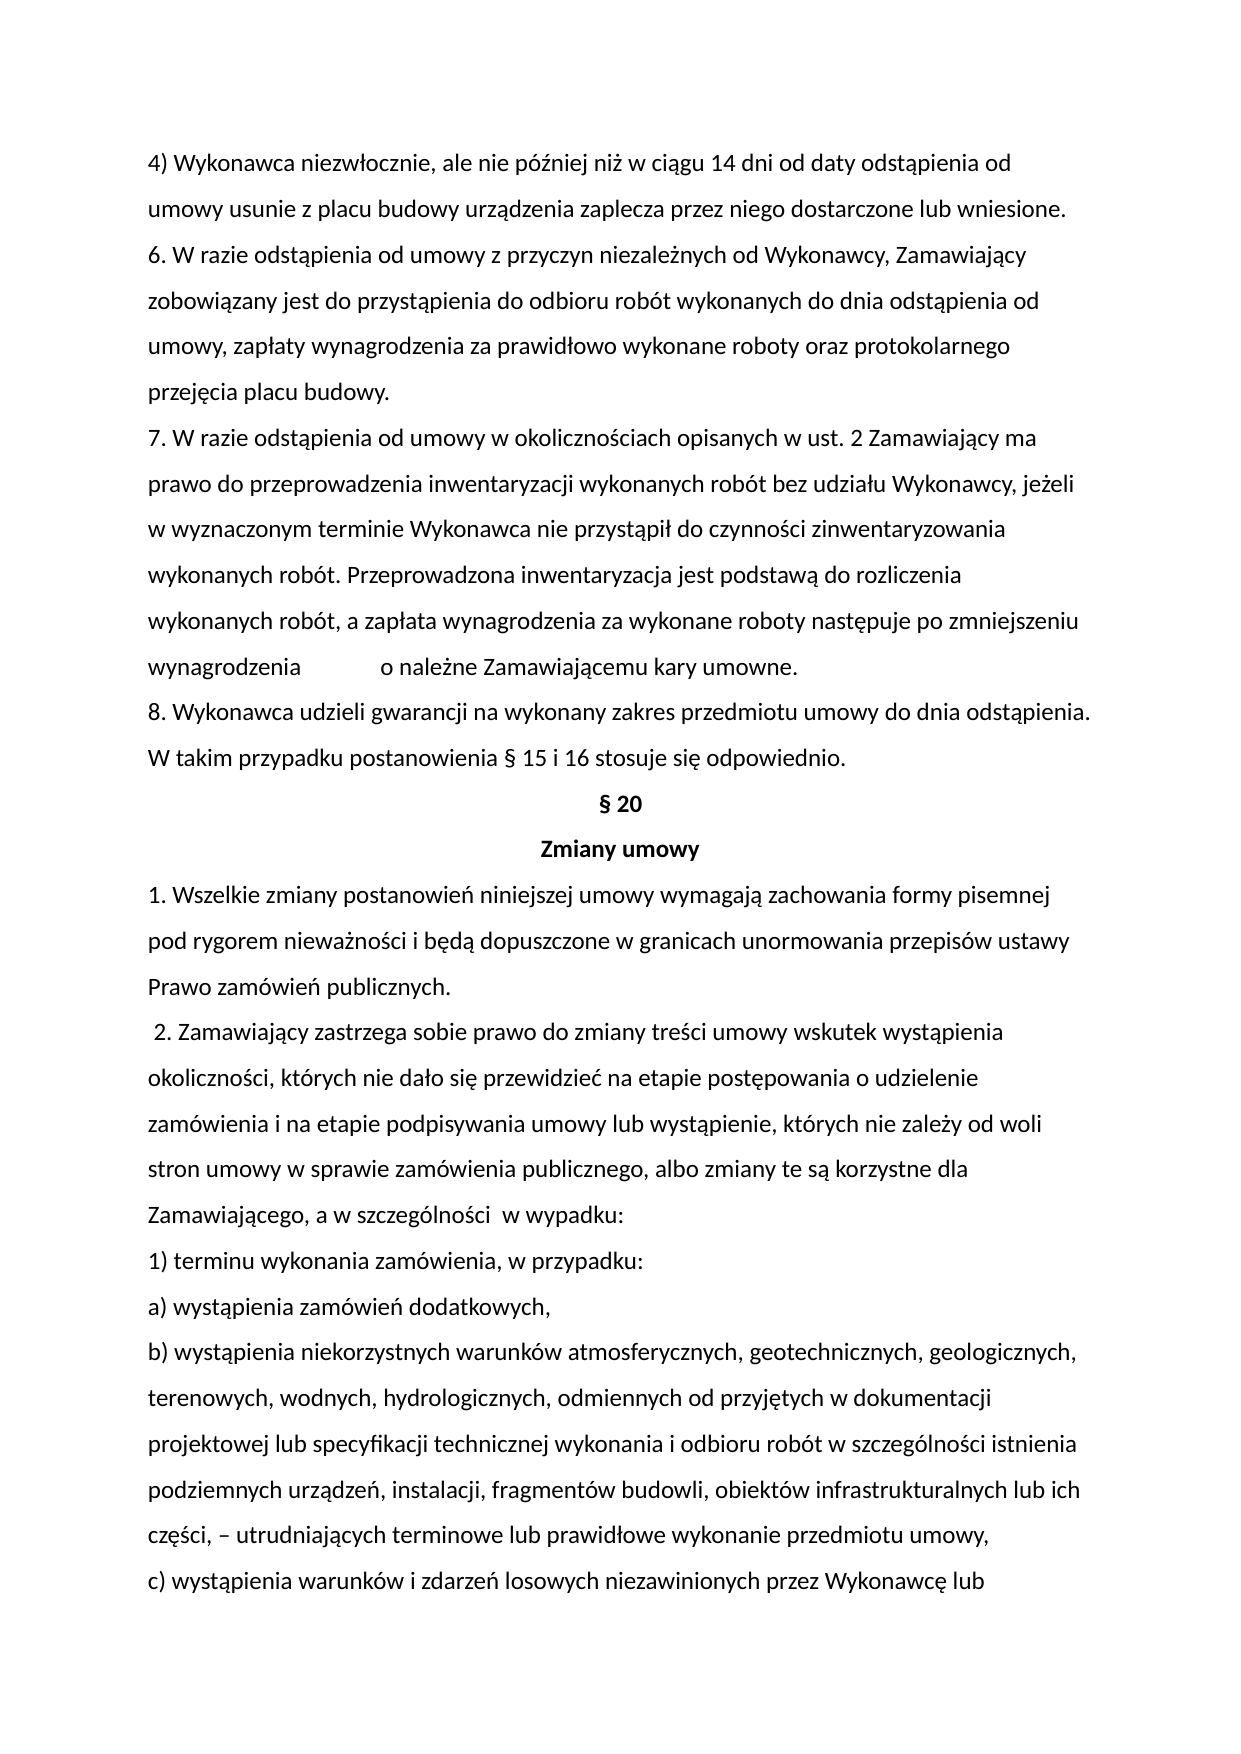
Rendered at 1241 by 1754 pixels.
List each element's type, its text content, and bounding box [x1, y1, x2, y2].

text b) wystąpienia niekorzystnych warunków atmosferycznych, geotechnicznych, geologicznych, terenowych, wodnych, hydrologicznych, odmiennych od przyjętych w dokumentacji projektowej lub specyfikacji technicznej wykonania i odbioru robót w szczególności istnienia podziemnych urządzeń, instalacji, fragmentów budowli, obiektów infrastrukturalnych lub ich części, – utrudniających terminowe lub prawidłowe wykonanie przedmiotu umowy, [148, 1337, 1093, 1550]
text 6. W razie odstąpienia od umowy z przyczyn niezależnych od Wykonawcy, Zamawiający zobowiązany jest do przystąpienia do odbioru robót wykonanych do dnia odstąpienia od umowy, zapłaty wynagrodzenia za prawidłowo wykonane roboty oraz protokolarnego przejęcia placu budowy. [148, 239, 1093, 407]
text 1) terminu wykonania zamówienia, w przypadku: [148, 1245, 1093, 1276]
text 4) Wykonawca niezwłocznie, ale nie później niż w ciągu 14 dni od daty odstąpienia od umowy usunie z placu budowy urządzenia zaplecza przez niego dostarczone lub wniesione. [148, 148, 1093, 224]
text 1. Wszelkie zmiany postanowień niniejszej umowy wymagają zachowania formy pisemnej pod rygorem nieważności i będą dopuszczone w granicach unormowania przepisów ustawy Prawo zamówień publicznych. [148, 879, 1093, 1001]
text 2. Zamawiający zastrzega sobie prawo do zmiany treści umowy wskutek wystąpienia okoliczności, których nie dało się przewidzieć na etapie postępowania o udzielenie zamówienia i na etapie podpisywania umowy lub wystąpienie, których nie zależy od woli stron umowy w sprawie zamówienia publicznego, albo zmiany te są korzystne dla Zamawiającego, a w szczególności w wypadku: [148, 1016, 1093, 1230]
text 8. Wykonawca udzieli gwarancji na wykonany zakres przedmiotu umowy do dnia odstąpienia. W takim przypadku postanowienia § 15 i 16 stosuje się odpowiednio. [148, 696, 1093, 773]
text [148, 1565, 1093, 1596]
text 7. W razie odstąpienia od umowy w okolicznościach opisanych w ust. 2 Zamawiający ma prawo do przeprowadzenia inwentaryzacji wykonanych robót bez udziału Wykonawcy, jeżeli w wyznaczonym terminie Wykonawca nie przystąpił do czynności zinwentaryzowania wykonanych robót. Przeprowadzona inwentaryzacja jest podstawą do rozliczenia wykonanych robót, a zapłata wynagrodzenia za wykonane roboty następuje po zmniejszeniu wynagrodzenia o należne Zamawiającemu kary umowne. [148, 422, 1093, 681]
list § 20 [148, 788, 1093, 818]
text a) wystąpienia zamówień dodatkowych, [148, 1291, 1093, 1321]
list Zmiany umowy [148, 833, 1093, 864]
